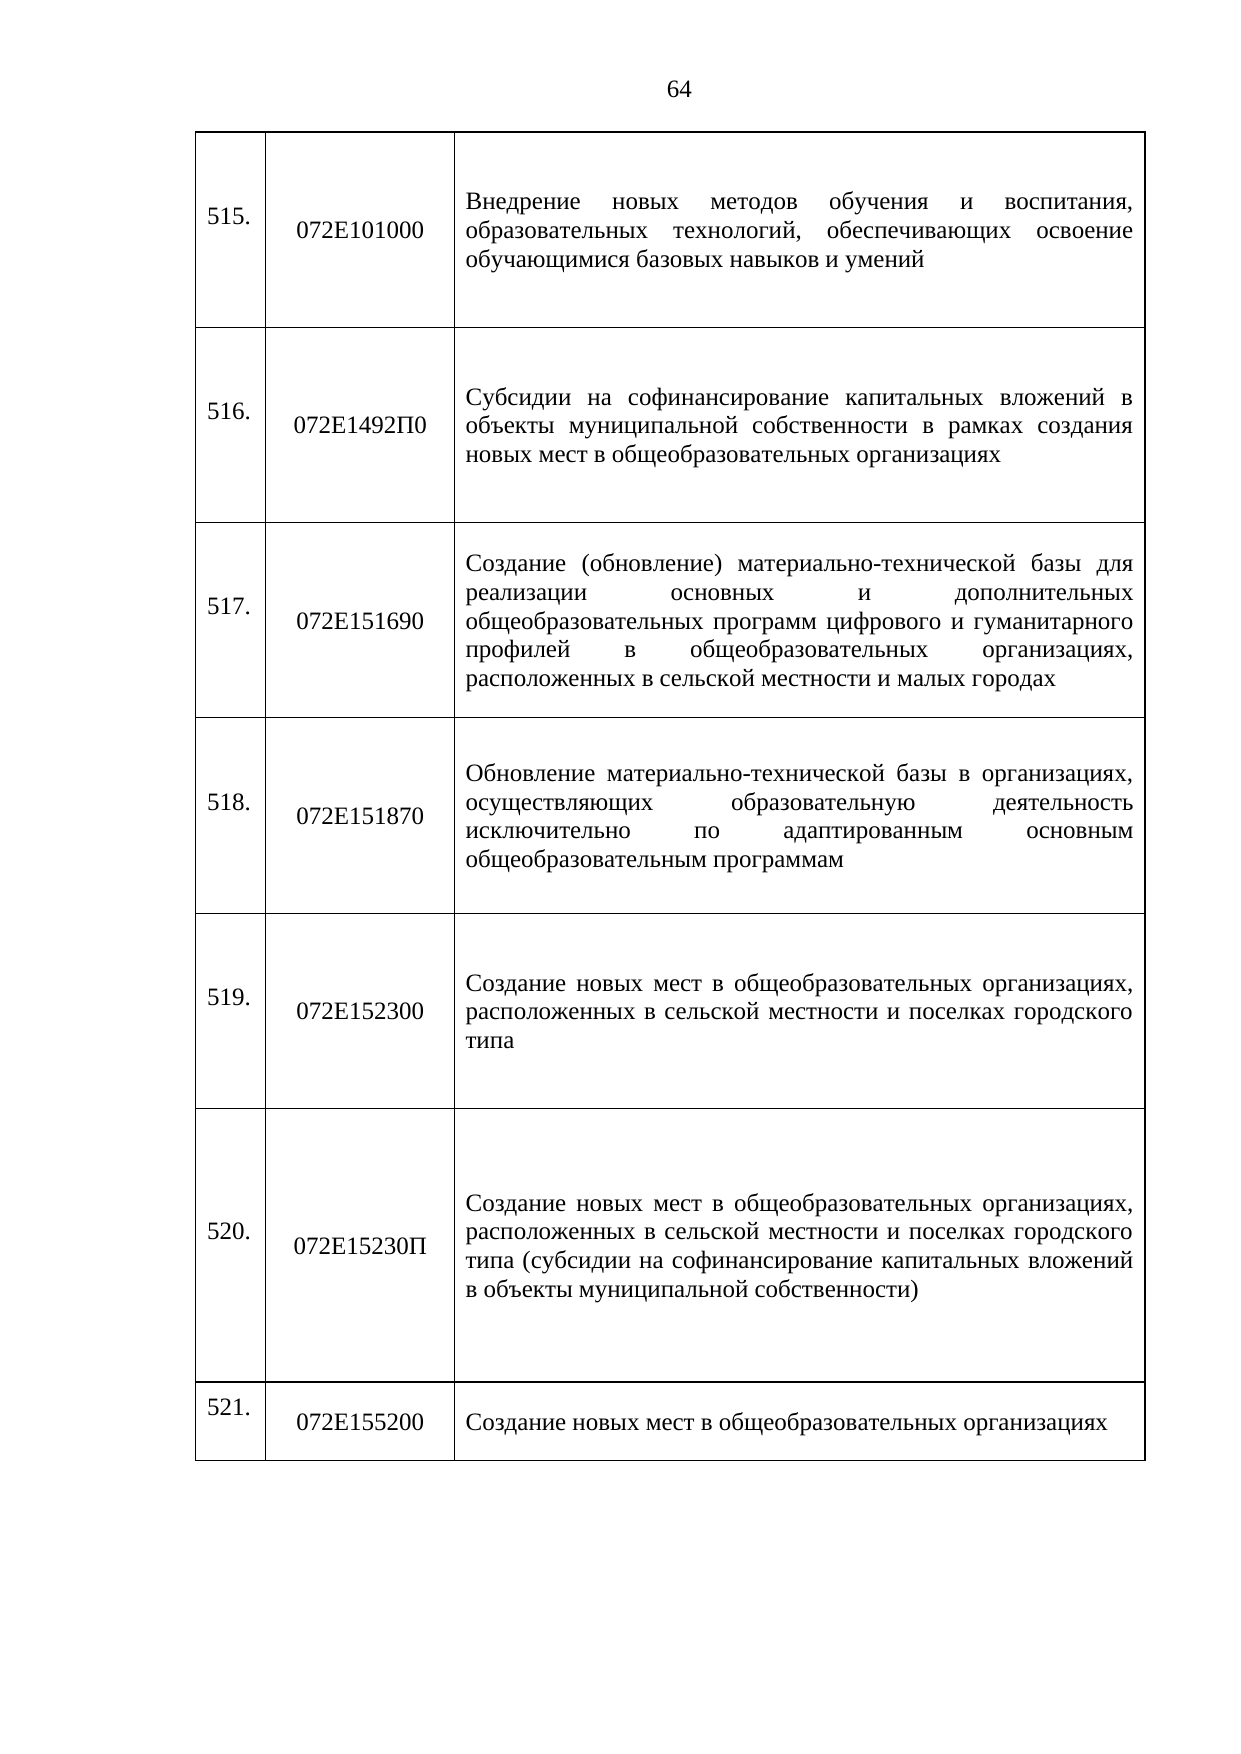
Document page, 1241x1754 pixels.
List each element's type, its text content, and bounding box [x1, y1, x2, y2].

table_cell Создание новых мест в общеобразовательных организациях, расположенных в сельской местности и поселках городского типа [455, 914, 1144, 1108]
table_cell 072E151690 [266, 523, 454, 717]
table_cell [196, 1383, 265, 1459]
table_cell 072E101000 [266, 133, 454, 327]
table_cell 072E1492П0 [266, 328, 454, 522]
table_cell Создание новых мест в общеобразовательных организациях, расположенных в сельской местности и поселках городского типа (субсидии на софинансирование капитальных вложений в объекты муниципальной собственности) [455, 1109, 1144, 1381]
table_cell [196, 914, 265, 1108]
table_cell Внедрение новых методов обучения и воспитания, образовательных технологий, обеспечивающих освоение обучающимися базовых навыков и умений [455, 133, 1144, 327]
table_cell [196, 328, 265, 522]
table_cell Субсидии на софинансирование капитальных вложений в объекты муниципальной собственности в рамках создания новых мест в общеобразовательных организациях [455, 328, 1144, 522]
table_cell 072E151870 [266, 718, 454, 913]
table_cell [196, 133, 265, 327]
table_cell Создание (обновление) материально-технической базы для реализации основных и дополнительных общеобразовательных программ цифрового и гуманитарного профилей в общеобразовательных организациях, расположенных в сельской местности и малых городах [455, 523, 1144, 717]
table_cell 072E155200 [266, 1383, 454, 1459]
table_cell [196, 718, 265, 913]
table_cell [196, 1109, 265, 1381]
table_cell 072E15230П [266, 1109, 454, 1381]
table_cell 072E152300 [266, 914, 454, 1108]
table_cell Создание новых мест в общеобразовательных организациях [455, 1383, 1144, 1459]
table_cell [196, 523, 265, 717]
table_cell Обновление материально-технической базы в организациях, осуществляющих образовательную деятельность исключительно по адаптированным основным общеобразовательным программам [455, 718, 1144, 913]
